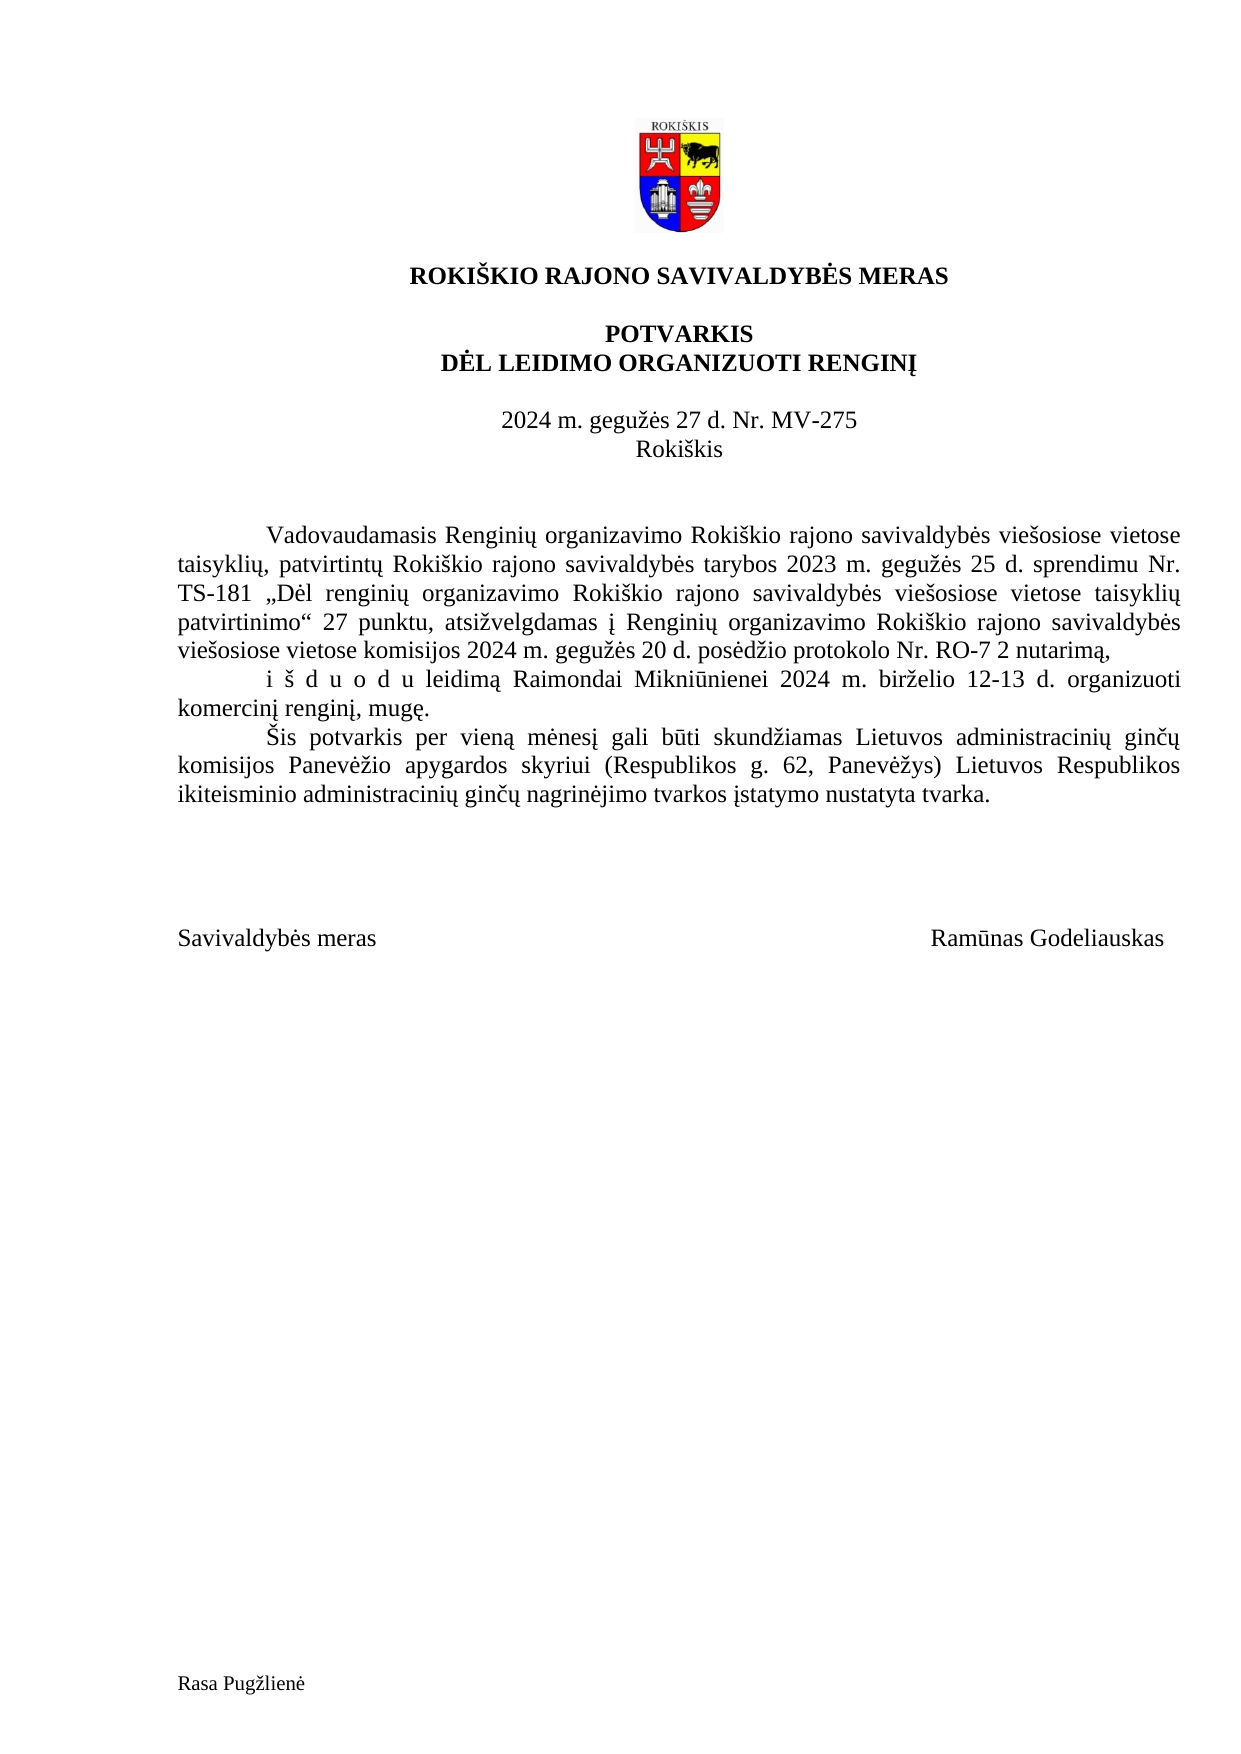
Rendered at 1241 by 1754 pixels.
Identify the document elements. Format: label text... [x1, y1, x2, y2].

text Vadovaudamasis Renginių organizavimo Rokiškio rajono savivaldybės viešosiose vietose taisyklių, patvirtintų Rokiškio rajono savivaldybės tarybos 2023 m. gegužės 25 d. sprendimu Nr. TS-181 „Dėl renginių organizavimo Rokiškio rajono savivaldybės viešosiose vietose taisyklių patvirtinimo“ 27 punktu, atsižvelgdamas į Renginių organizavimo Rokiškio rajono savivaldybės viešosiose vietose komisijos 2024 m. gegužės 20 d. posėdžio protokolo Nr. RO-7 2 nutarimą, [177, 521, 1181, 664]
text 2024 m. gegužės 27 d. Nr. MV-275 [177, 406, 1181, 434]
text ROKIŠKIO RAJONO SAVIVALDYBĖS MERAS [177, 261, 1181, 290]
picture [634, 118, 724, 233]
text DĖL LEIDIMO ORGANIZUOTI RENGINĮ [177, 348, 1181, 377]
text Savivaldybės meras Ramūnas Godeliauskas [177, 923, 1181, 952]
text Rokiškis [177, 434, 1181, 463]
text i š d u o d u leidimą Raimondai Mikniūnienei 2024 m. birželio 12-13 d. organizuoti komercinį renginį, mugę. [177, 664, 1181, 722]
text POTVARKIS [177, 319, 1181, 348]
text Šis potvarkis per vieną mėnesį gali būti skundžiamas Lietuvos administracinių ginčų komisijos Panevėžio apygardos skyriui (Respublikos g. 62, Panevėžys) Lietuvos Respublikos ikiteisminio administracinių ginčų nagrinėjimo tvarkos įstatymo nustatyta tvarka. [177, 722, 1181, 808]
